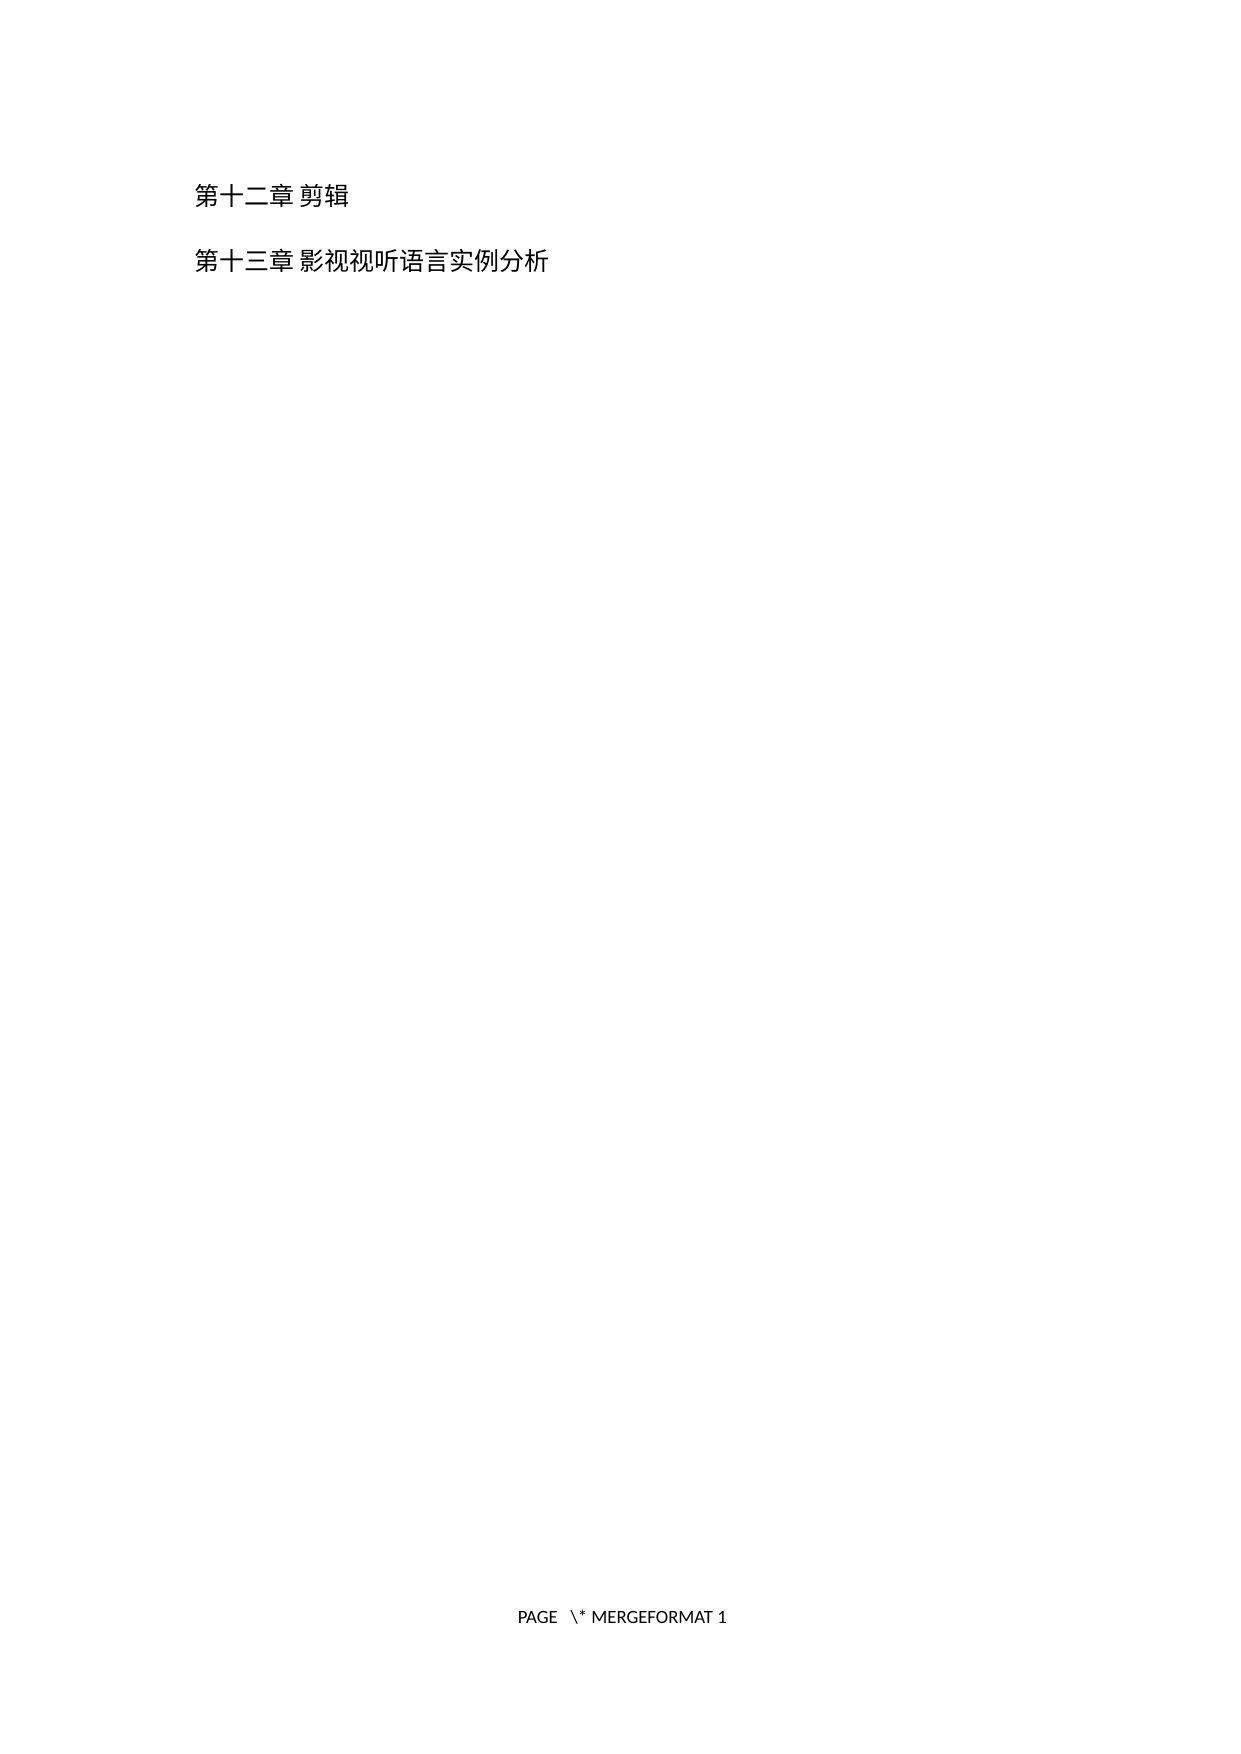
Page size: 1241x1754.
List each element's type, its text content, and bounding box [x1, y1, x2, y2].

text 第十二章 剪辑 第十三章 影视视听语言实例分析 [194, 162, 1053, 292]
